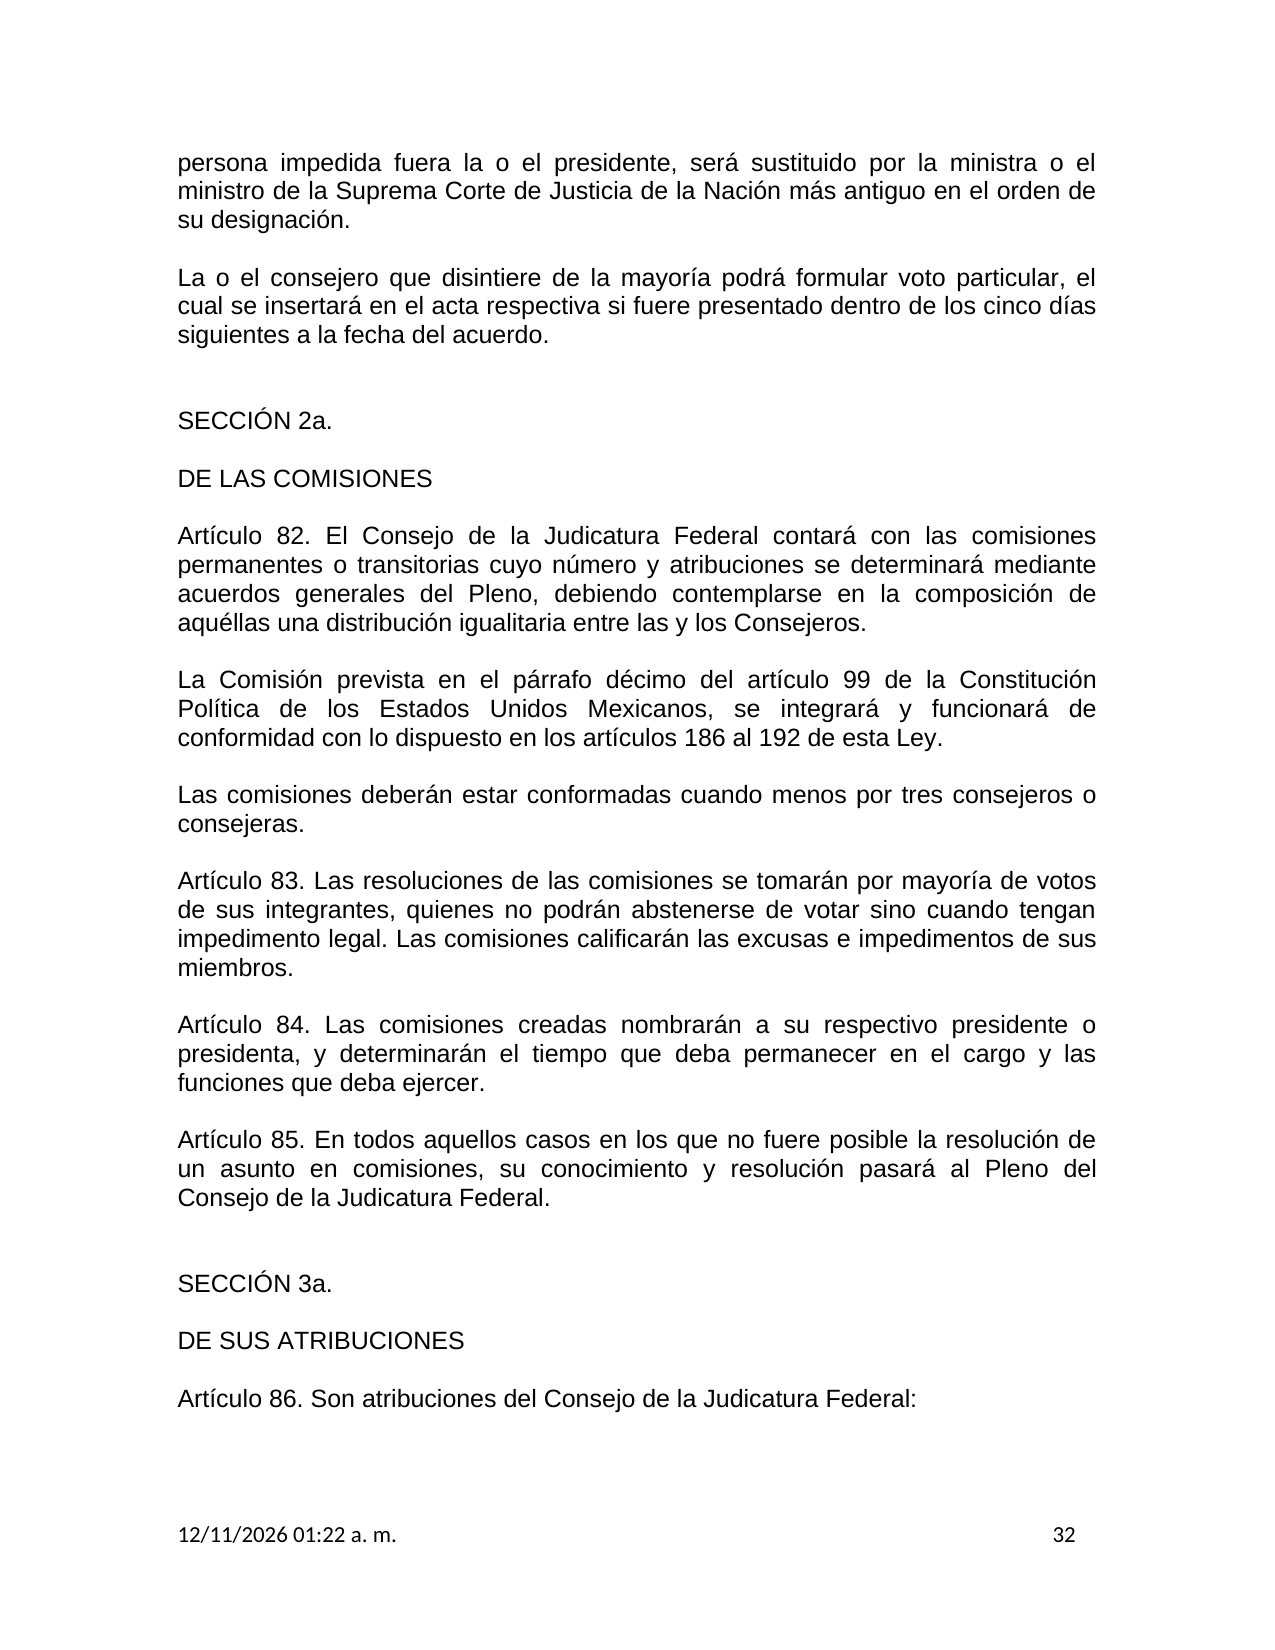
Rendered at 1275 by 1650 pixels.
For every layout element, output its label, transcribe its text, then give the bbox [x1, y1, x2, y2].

text Artículo 86. Son atribuciones del Consejo de la Judicatura Federal: [177, 1384, 1098, 1413]
text Artículo 85. En todos aquellos casos en los que no fuere posible la resolución de un asunto en comisiones, su conocimiento y resolución pasará al Pleno del Consejo de la Judicatura Federal. [177, 1125, 1098, 1211]
text Artículo 83. Las resoluciones de las comisiones se tomarán por mayoría de votos de sus integrantes, quienes no podrán abstenerse de votar sino cuando tengan impedimento legal. Las comisiones calificarán las excusas e impedimentos de sus miembros. [177, 866, 1098, 981]
text DE SUS ATRIBUCIONES [177, 1326, 1098, 1355]
text Artículo 84. Las comisiones creadas nombrarán a su respectivo presidente o presidenta, y determinarán el tiempo que deba permanecer en el cargo y las funciones que deba ejercer. [177, 1010, 1098, 1096]
text SECCIÓN 3a. [177, 1269, 1098, 1298]
text La o el consejero que disintiere de la mayoría podrá formular voto particular, el cual se insertará en el acta respectiva si fuere presentado dentro de los cinco días siguientes a la fecha del acuerdo. [177, 263, 1098, 349]
text Las comisiones deberán estar conformadas cuando menos por tres consejeros o consejeras. [177, 780, 1098, 838]
text DE LAS COMISIONES [177, 464, 1098, 493]
text SECCIÓN 2a. [177, 406, 1098, 435]
text Artículo 82. El Consejo de la Judicatura Federal contará con las comisiones permanentes o transitorias cuyo número y atribuciones se determinará mediante acuerdos generales del Pleno, debiendo contemplarse en la composición de aquéllas una distribución igualitaria entre las y los Consejeros. [177, 521, 1098, 636]
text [177, 148, 1098, 234]
text La Comisión prevista en el párrafo décimo del artículo 99 de la Constitución Política de los Estados Unidos Mexicanos, se integrará y funcionará de conformidad con lo dispuesto en los artículos 186 al 192 de esta Ley. [177, 665, 1098, 751]
